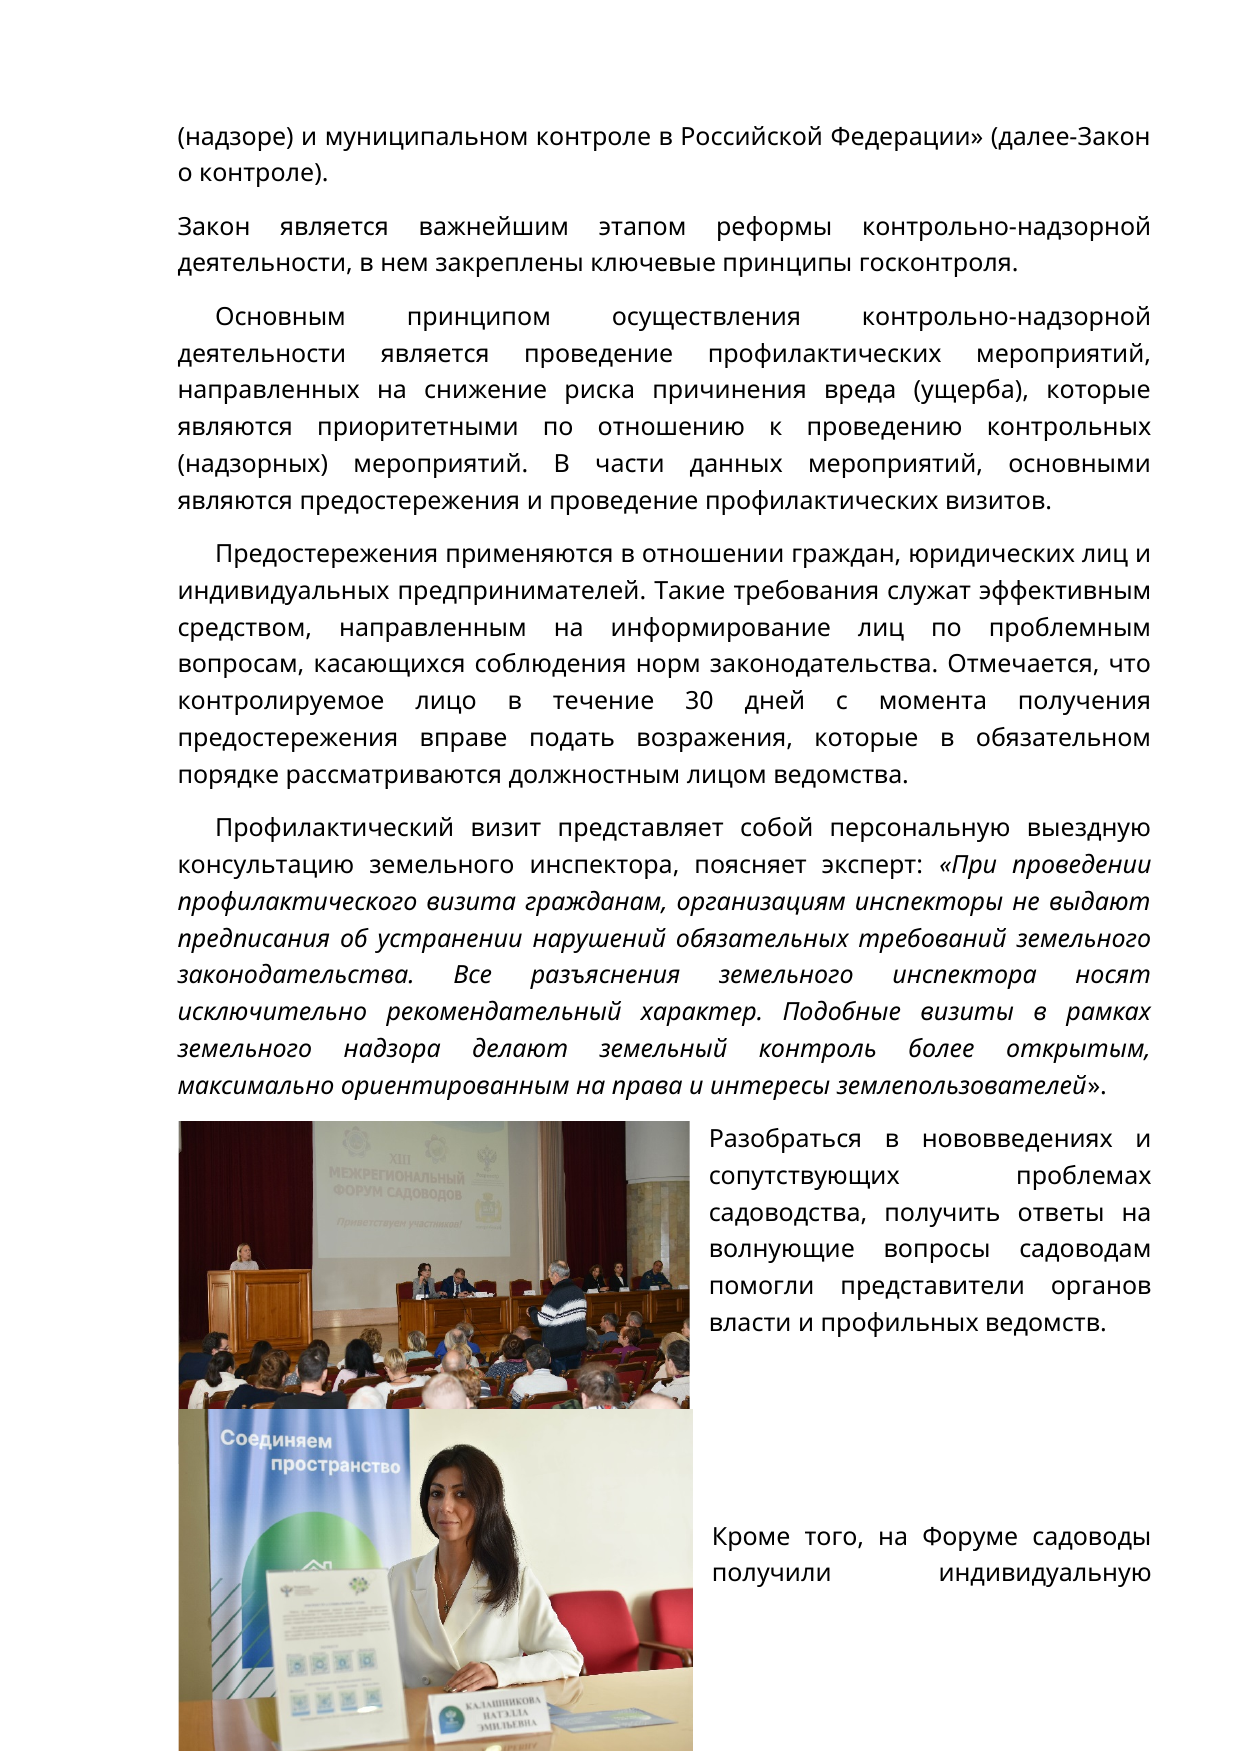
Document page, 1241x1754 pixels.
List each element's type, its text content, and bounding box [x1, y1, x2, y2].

text Закон является важнейшим этапом реформы контрольно-надзорной деятельности, в нем закреплены ключевые принципы госконтроля. [177, 208, 1152, 279]
text Профилактический визит представляет собой персональную выездную консультацию земельного инспектора, поясняет эксперт: «При проведении профилактического визита гражданам, организациям инспекторы не выдают предписания об устранении нарушений обязательных требований земельного законодательства. Все разъяснения земельного инспектора носят исключительно рекомендательный характер. Подобные визиты в рамках земельного надзора делают земельный контроль более открытым, максимально ориентированным на права и интересы землепользователей». [177, 810, 1152, 1101]
text Разобраться в нововведениях и сопутствующих проблемах садоводства, получить ответы на волнующие вопросы садоводам помогли представители органов власти и профильных ведомств. [690, 1121, 1152, 1339]
text Основным принципом осуществления контрольно-надзорной деятельности является проведение профилактических мероприятий, направленных на снижение риска причинения вреда (ущерба), которые являются приоритетными по отношению к проведению контрольных (надзорных) мероприятий. В части данных мероприятий, основными являются предостережения и проведение профилактических визитов. [177, 298, 1152, 516]
text Предостережения применяются в отношении граждан, юридических лиц и индивидуальных предпринимателей. Такие требования служат эффективным средством, направленным на информирование лиц по проблемным вопросам, касающихся соблюдения норм законодательства. Отмечается, что контролируемое лицо в течение 30 дней с момента получения предостережения вправе подать возражения, которые в обязательном порядке рассматриваются должностным лицом ведомства. [177, 536, 1152, 791]
text Кроме того, на Форуме садоводы получили индивидуальную правовую помощь по вопросам регистрации недвижимости и учета от специалистов Росреестра. [693, 1518, 1152, 1589]
picture [177, 1121, 693, 1750]
